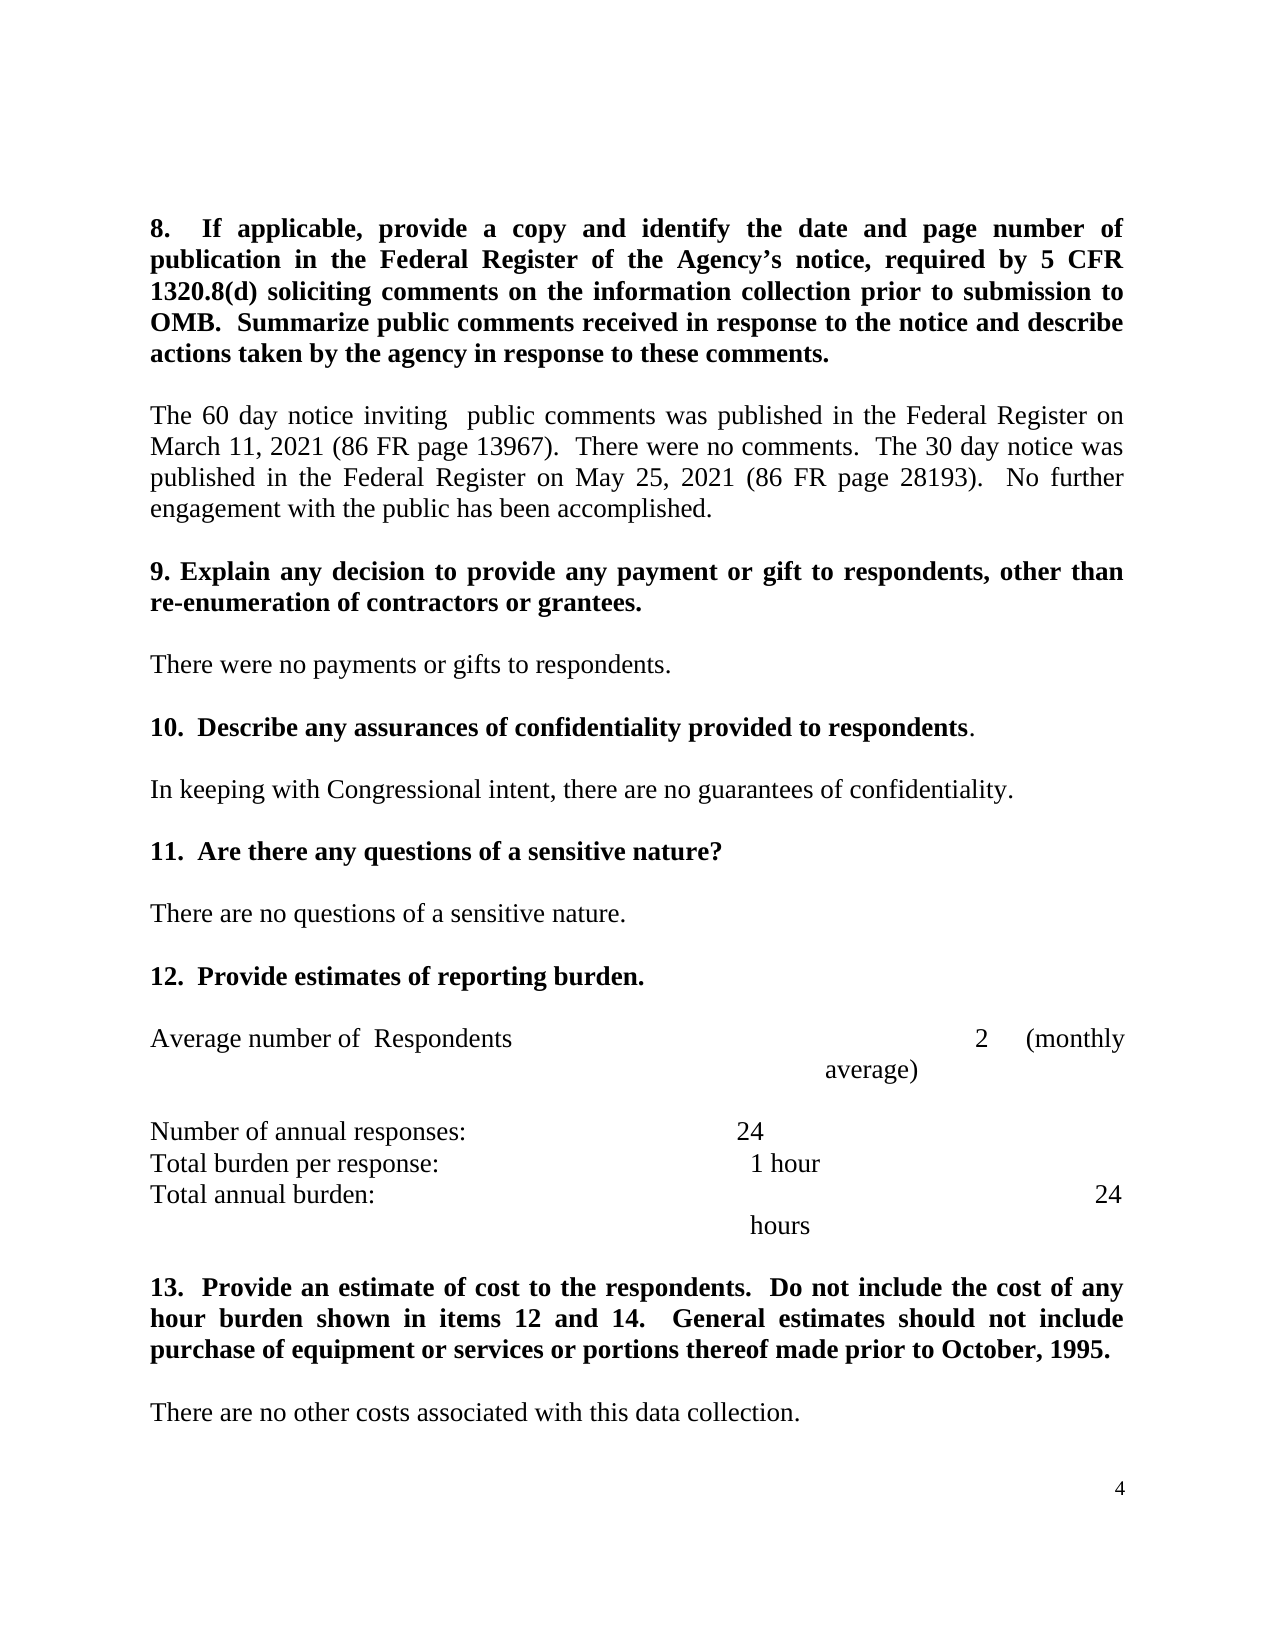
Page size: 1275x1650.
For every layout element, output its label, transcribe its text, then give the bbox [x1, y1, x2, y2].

text 9. Explain any decision to provide any payment or gift to respondents, other than re-enumeration of contractors or grantees. [150, 555, 1125, 617]
text 12. Provide estimates of reporting burden. [150, 960, 1125, 991]
text There are no questions of a sensitive nature. [150, 897, 1125, 929]
text In keeping with Congressional intent, there are no guarantees of confidentiality. [150, 773, 1125, 804]
text 10. Describe any assurances of confidentiality provided to respondents. [150, 711, 1125, 742]
text 11. Are there any questions of a sensitive nature? [150, 835, 1125, 866]
text 13. Provide an estimate of cost to the respondents. Do not include the cost of any hour burden shown in items 12 and 14. General estimates should not include purchase of equipment or services or portions thereof made prior to October, 1995. [150, 1271, 1125, 1365]
text The 60 day notice inviting public comments was published in the Federal Register on March 11, 2021 (86 FR page 13967). There were no comments. The 30 day notice was published in the Federal Register on May 25, 2021 (86 FR page 28193). No further engagement with the public has been accomplished. [150, 399, 1125, 524]
text Total burden per response: 1 hour [150, 1147, 1125, 1178]
text There were no payments or gifts to respondents. [150, 648, 1125, 679]
text 8. If applicable, provide a copy and identify the date and page number of publication in the Federal Register of the Agency’s notice, required by 5 CFR 1320.8(d) soliciting comments on the information collection prior to submission to OMB. Summarize public comments received in response to the notice and describe actions taken by the agency in response to these comments. [150, 212, 1125, 368]
text There are no other costs associated with this data collection. [150, 1396, 1125, 1427]
text Average number of Respondents 2 (monthly average) [150, 1022, 1125, 1116]
text Number of annual responses: 24 [150, 1116, 1125, 1147]
text Total annual burden: 24 hours [150, 1178, 1125, 1240]
